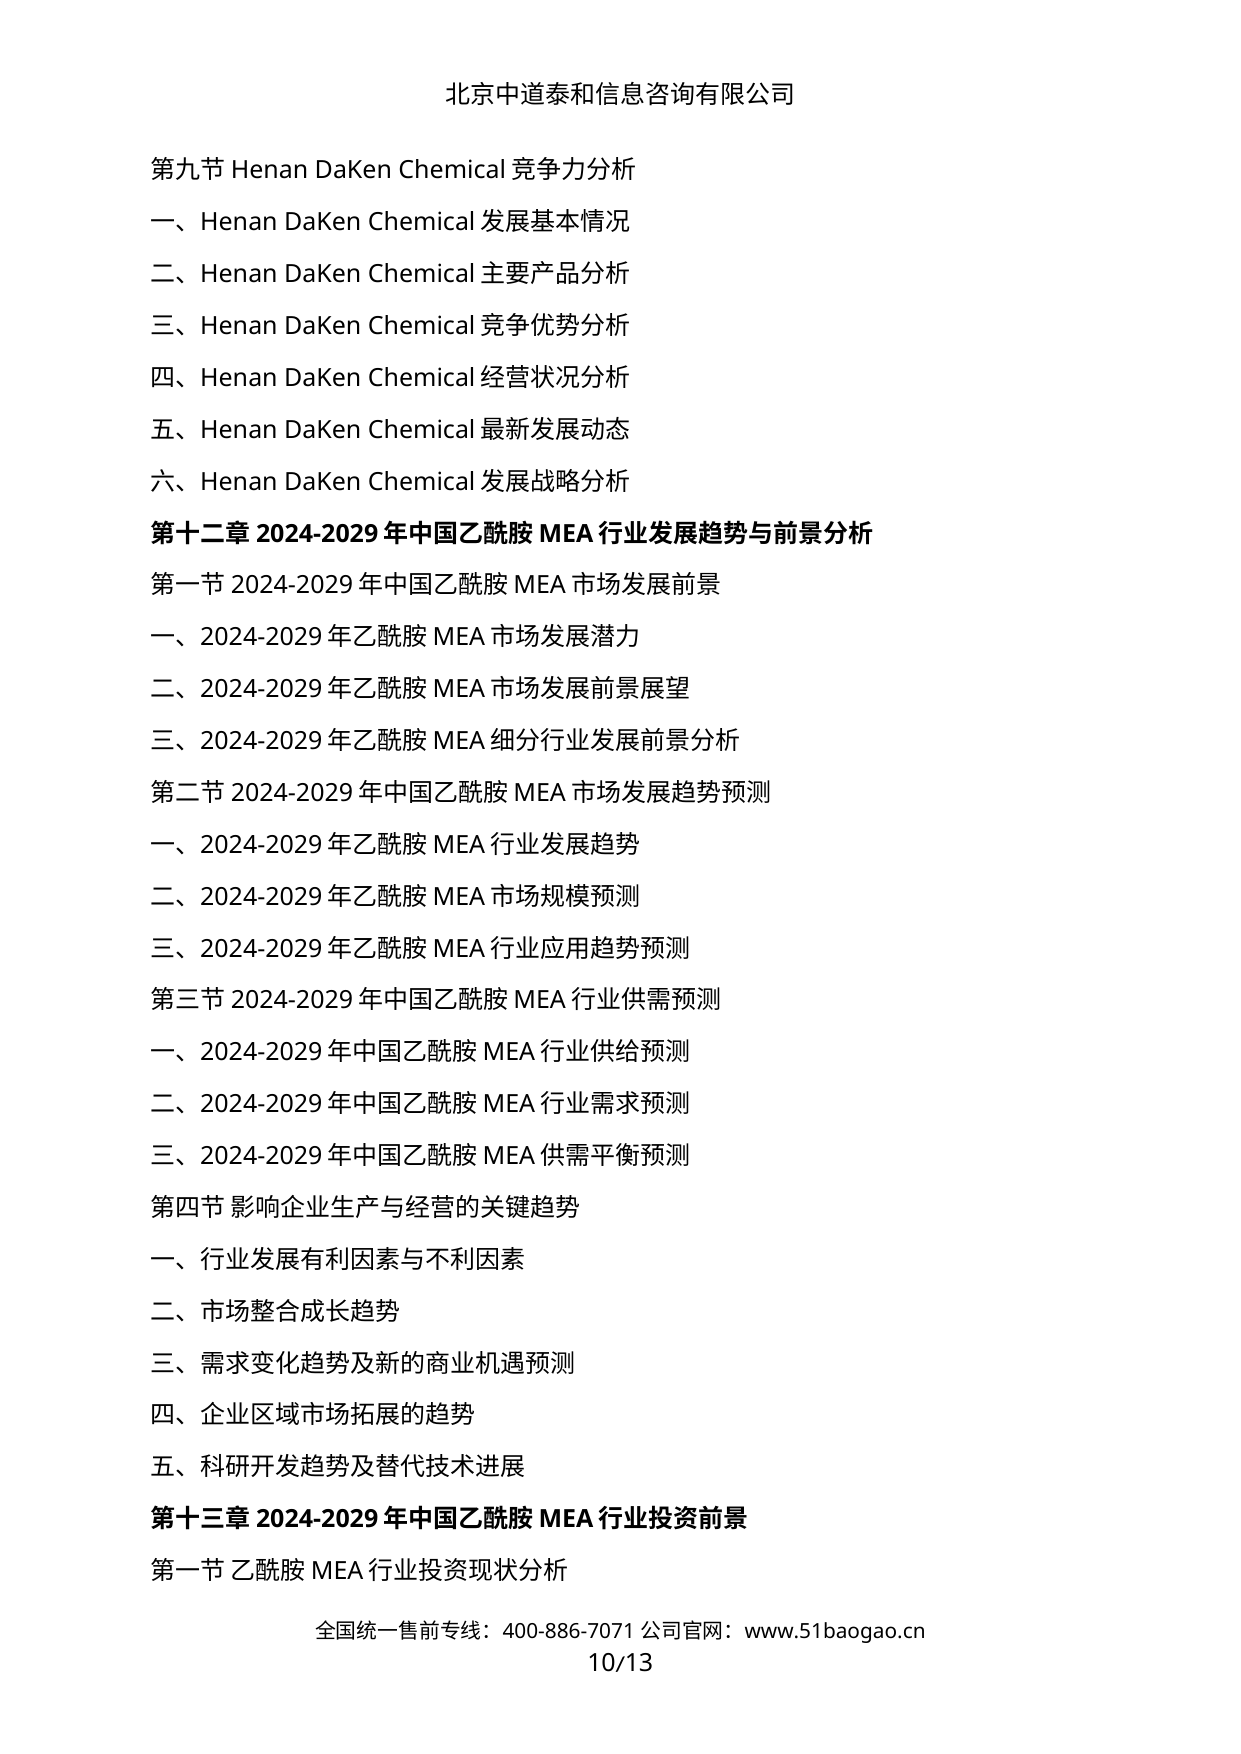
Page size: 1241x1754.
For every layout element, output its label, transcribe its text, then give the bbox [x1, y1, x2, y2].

text 第九节 Henan DaKen Chemical竞争力分析 [150, 150, 1090, 186]
text 第二节 2024-2029年中国乙酰胺MEA市场发展趋势预测 [150, 772, 1090, 809]
text 二、市场整合成长趋势 [150, 1291, 1090, 1327]
text 一、2024-2029年中国乙酰胺MEA行业供给预测 [150, 1032, 1090, 1068]
text 二、Henan DaKen Chemical主要产品分析 [150, 254, 1090, 290]
text 六、Henan DaKen Chemical发展战略分析 [150, 461, 1090, 497]
text 五、科研开发趋势及替代技术进展 [150, 1447, 1090, 1483]
text 第十二章 2024-2029年中国乙酰胺MEA行业发展趋势与前景分析 [150, 513, 1090, 549]
text 五、Henan DaKen Chemical最新发展动态 [150, 409, 1090, 446]
text 一、Henan DaKen Chemical发展基本情况 [150, 202, 1090, 238]
text 第十三章 2024-2029年中国乙酰胺MEA行业投资前景 [150, 1499, 1090, 1535]
text 第一节 2024-2029年中国乙酰胺MEA市场发展前景 [150, 565, 1090, 601]
text 三、Henan DaKen Chemical竞争优势分析 [150, 306, 1090, 342]
text 二、2024-2029年乙酰胺MEA市场规模预测 [150, 876, 1090, 912]
text 一、行业发展有利因素与不利因素 [150, 1239, 1090, 1276]
text 三、需求变化趋势及新的商业机遇预测 [150, 1343, 1090, 1379]
text 三、2024-2029年乙酰胺MEA行业应用趋势预测 [150, 928, 1090, 964]
text 第三节 2024-2029年中国乙酰胺MEA行业供需预测 [150, 980, 1090, 1016]
text 三、2024-2029年乙酰胺MEA细分行业发展前景分析 [150, 721, 1090, 757]
text 三、2024-2029年中国乙酰胺MEA供需平衡预测 [150, 1136, 1090, 1172]
text 第一节 乙酰胺MEA行业投资现状分析 [150, 1551, 1090, 1587]
text 一、2024-2029年乙酰胺MEA市场发展潜力 [150, 617, 1090, 653]
text 二、2024-2029年中国乙酰胺MEA行业需求预测 [150, 1084, 1090, 1120]
text 二、2024-2029年乙酰胺MEA市场发展前景展望 [150, 669, 1090, 705]
text 一、2024-2029年乙酰胺MEA行业发展趋势 [150, 824, 1090, 861]
text 四、Henan DaKen Chemical经营状况分析 [150, 357, 1090, 394]
text 第四节 影响企业生产与经营的关键趋势 [150, 1187, 1090, 1224]
text 四、企业区域市场拓展的趋势 [150, 1395, 1090, 1431]
